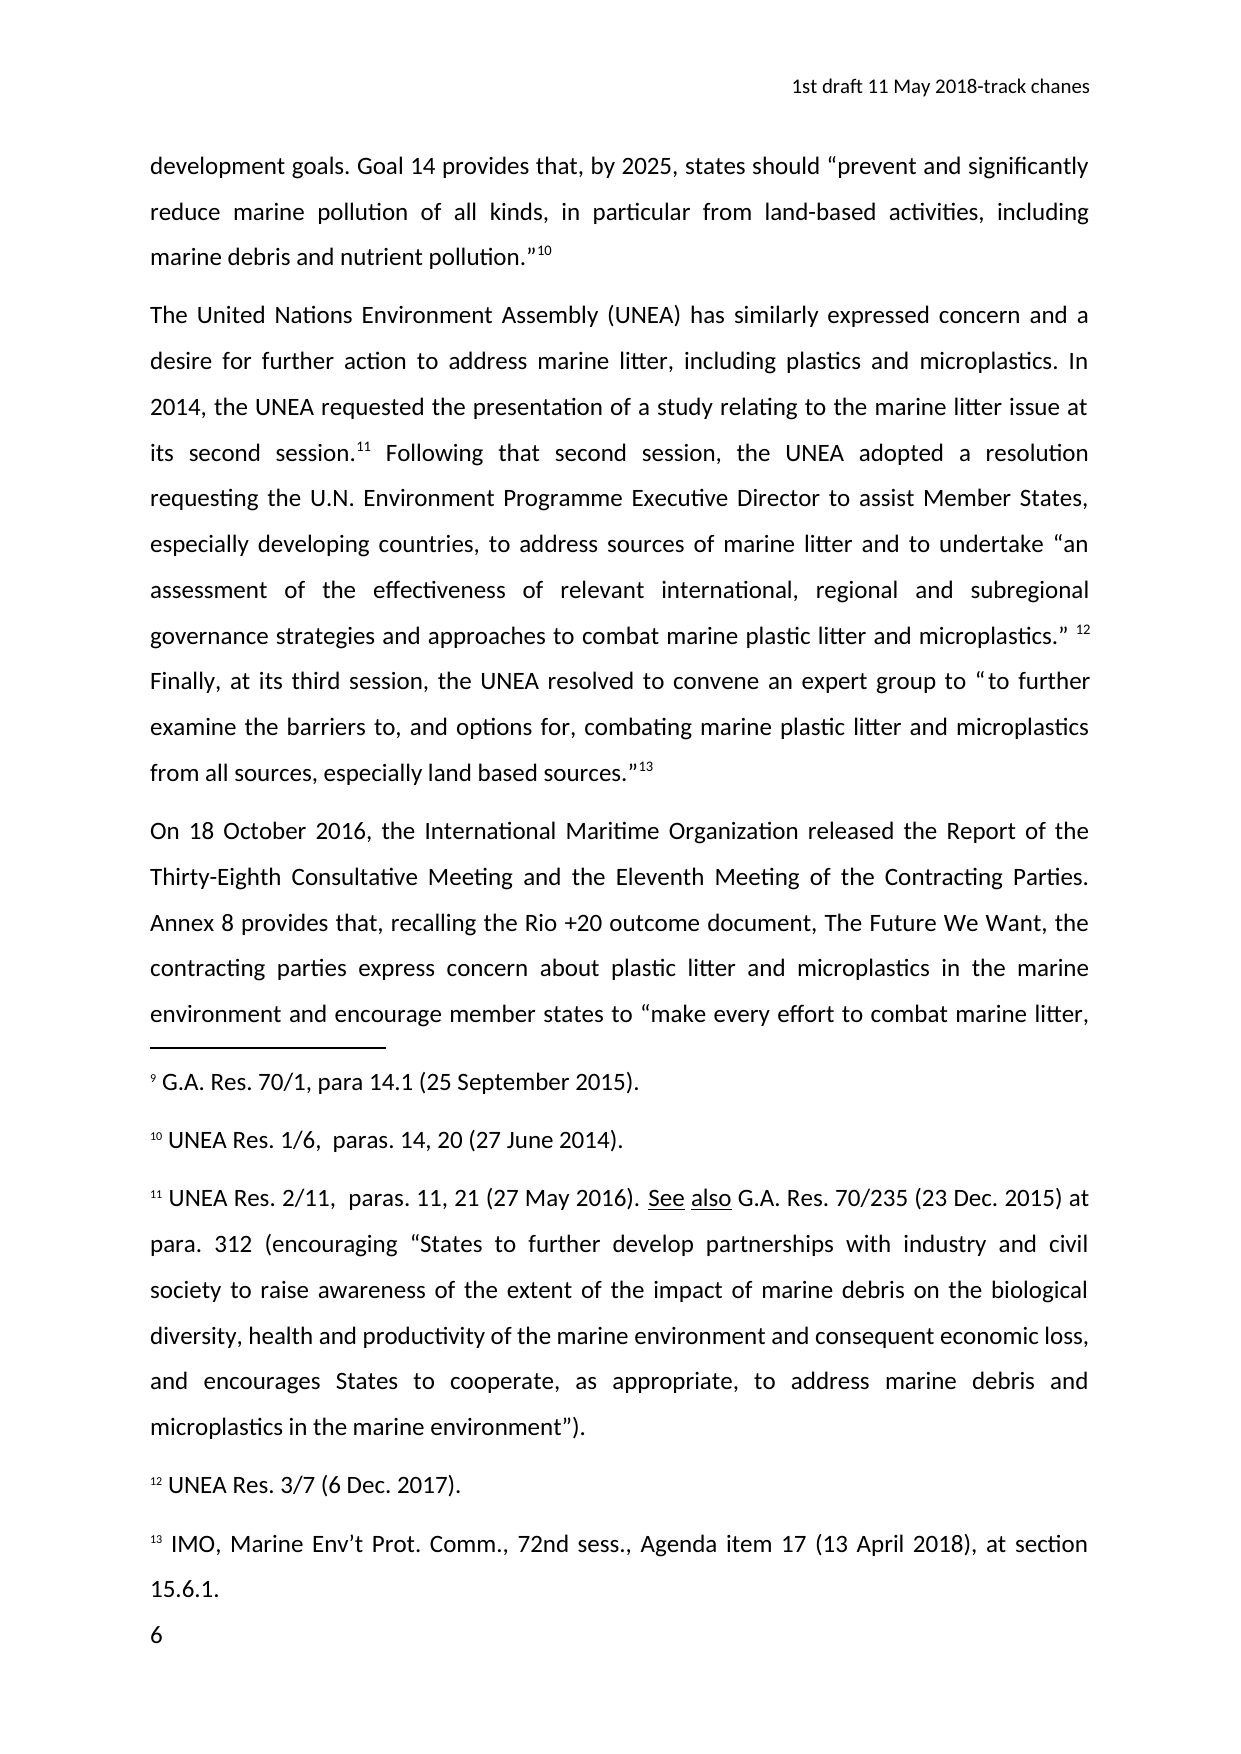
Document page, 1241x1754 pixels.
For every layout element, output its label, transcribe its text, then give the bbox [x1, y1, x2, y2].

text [150, 150, 1090, 272]
text On 18 October 2016, the International Maritime Organization released the Report of the Thirty-Eighth Consultative Meeting and the Eleventh Meeting of the Contracting Parties. Annex 8 provides that, recalling the Rio +20 outcome document, The Future We Want, the contracting parties express concern about plastic litter and microplastics in the marine environment and encourage member states to “make every effort to combat marine litter, including through the identification and control of marine litter at source and to encourage monitoring, additional study and knowledge-sharing on this issue.” LC 38/16, Annex 8, p. 1 (19-23 Sept. 2016). [Update cite – this is from draft]. [150, 815, 1090, 1029]
text The United Nations Environment Assembly (UNEA) has similarly expressed concern and a desire for further action to address marine litter, including plastics and microplastics. In 2014, the UNEA requested the presentation of a study relating to the marine litter issue at its second session. Following that second session, the UNEA adopted a resolution requesting the U.N. Environment Programme Executive Director to assist Member States, especially developing countries, to address sources of marine litter and to undertake “an assessment of the effectiveness of relevant international, regional and subregional governance strategies and approaches to combat marine plastic litter and microplastics.” Finally, at its third session, the UNEA resolved to convene an expert group to “to further examine the barriers to, and options for, combating marine plastic litter and microplastics from all sources, especially land based sources.” [150, 300, 1090, 787]
